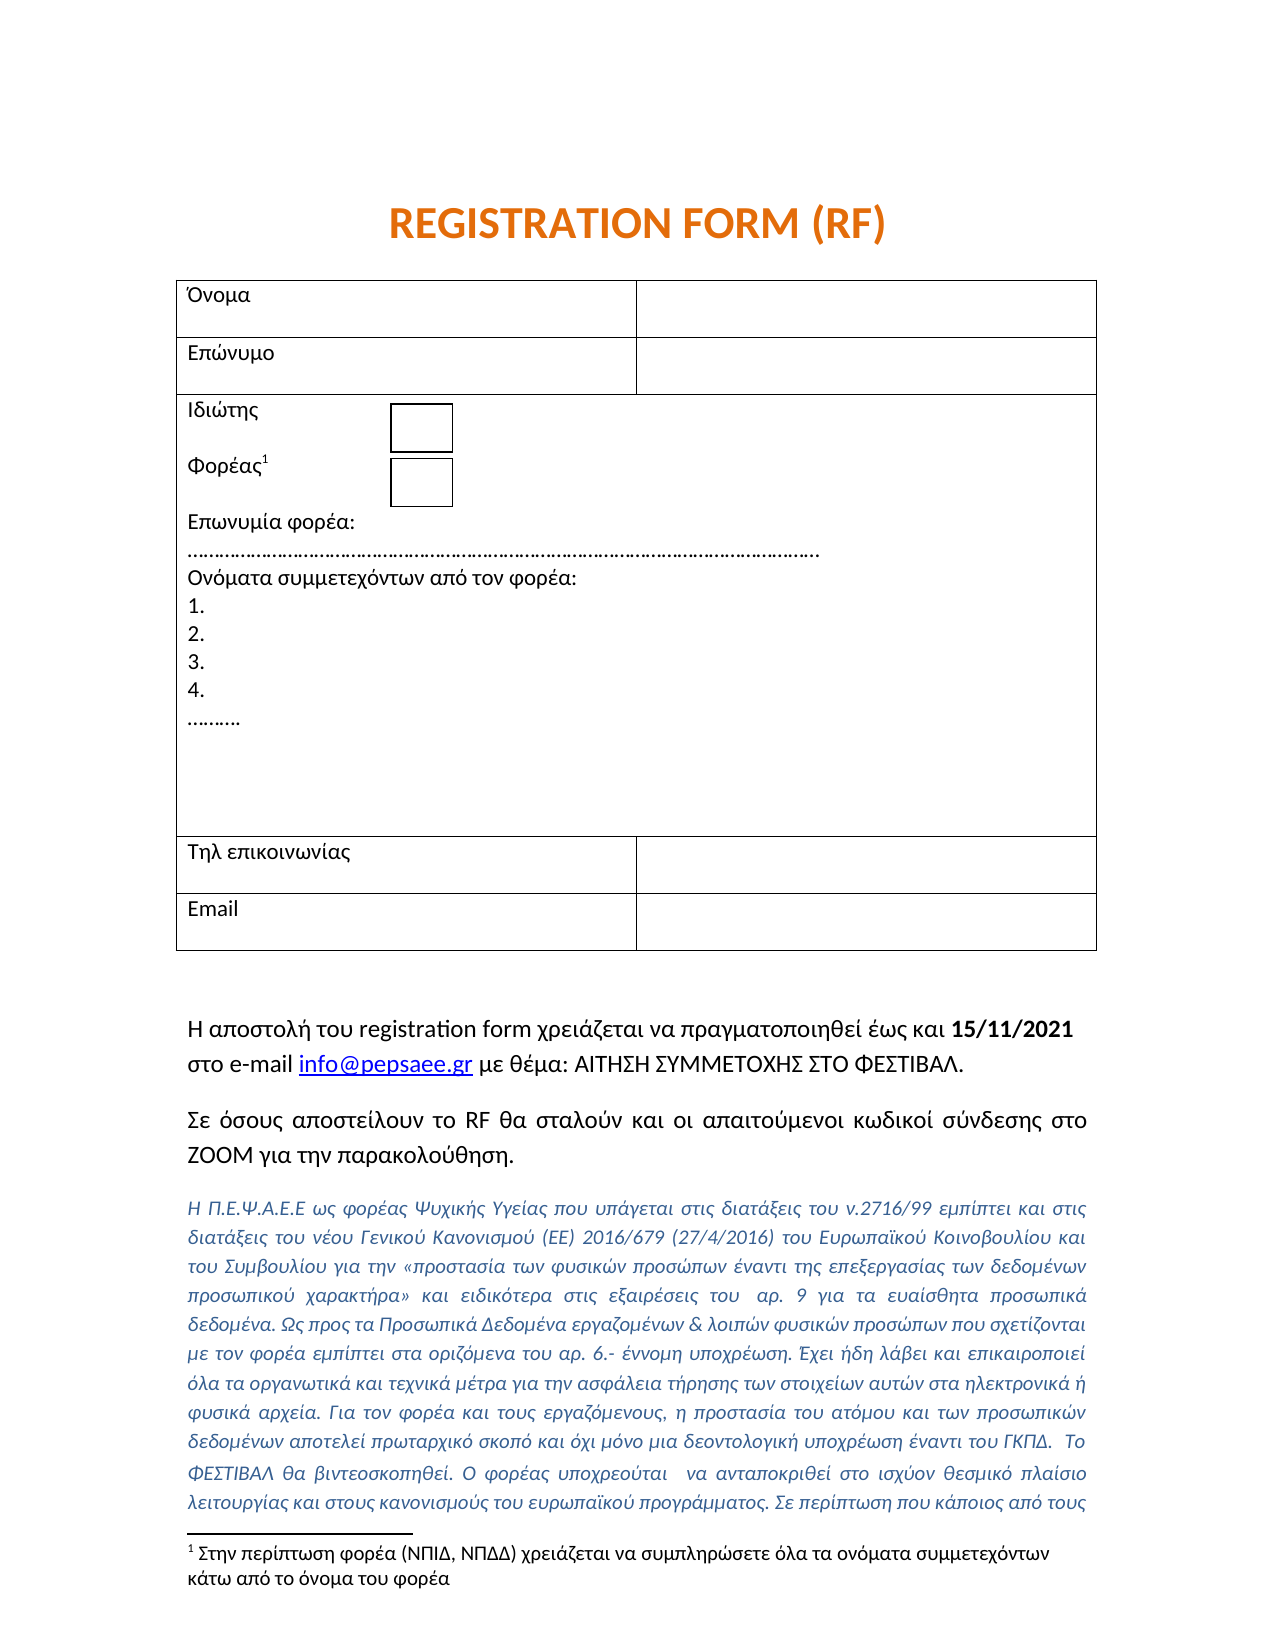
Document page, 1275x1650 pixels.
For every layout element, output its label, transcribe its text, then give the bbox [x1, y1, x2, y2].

table_cell Επώνυμο [177, 338, 636, 394]
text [187, 1195, 1087, 1515]
table_cell [637, 338, 1096, 394]
text Σε όσους αποστείλουν το RF θα σταλούν και οι απαιτούμενοι κωδικοί σύνδεσης στο ZOOM για την παρακολούθηση. [187, 1104, 1087, 1169]
text Η αποστολή του registration form χρειάζεται να πραγματοποιηθεί έως και 15/11/2021 στο e-mail info@pepsaee.gr με θέμα: ΑΊΤΗΣΗ ΣΥΜΜΕΤΟΧΗΣ ΣΤΟ ΦΕΣΤΙΒΑΛ. [187, 1013, 1087, 1079]
table_cell Τηλ επικοινωνίας [177, 837, 636, 893]
table_cell Email [177, 894, 636, 950]
table_cell Ιδιώτης Φορέας Επωνυμία φορέα: ………………………………………………………………………………………………………… Ονόματα συμμετεχόντων από τον φορέα: 1. 2. 3. 4. ………. [177, 395, 1096, 836]
table_header [637, 281, 1096, 337]
table_header Όνομα [177, 281, 636, 337]
table_cell [637, 894, 1096, 950]
table_cell [637, 837, 1096, 893]
text REGISTRATION FORM (RF) [187, 194, 1087, 250]
